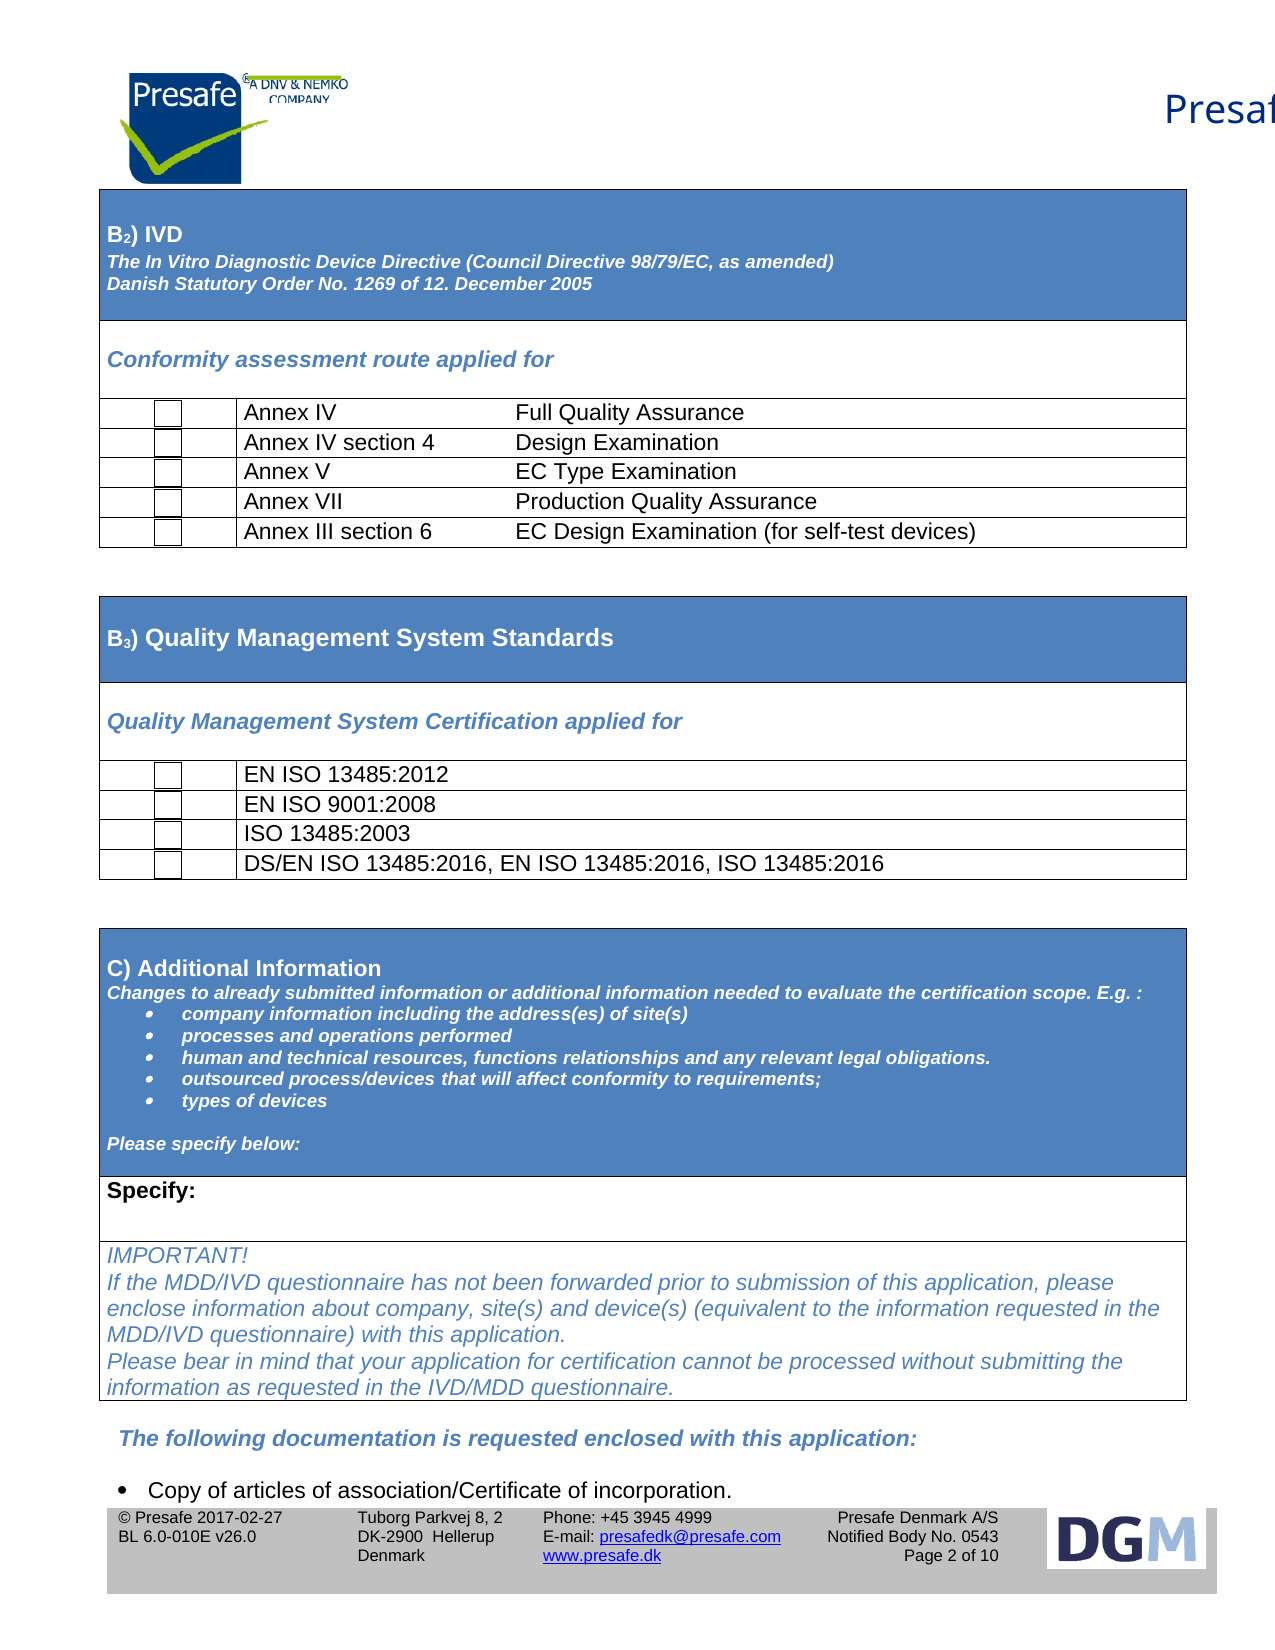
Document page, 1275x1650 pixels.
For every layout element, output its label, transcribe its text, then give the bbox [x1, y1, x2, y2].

table_header C) Additional Information Changes to already submitted information or additional information needed to evaluate the certification scope. E.g. : company information including the address(es) of site(s) processes and operations performed human and technical resources, functions relationships and any relevant legal obligations. outsourced process/devices that will affect conformity to requirements; types of devices Please specify below: [100, 929, 1186, 1176]
table_cell [155, 430, 181, 456]
table_cell [100, 791, 154, 819]
table_cell Specify: [100, 1177, 1186, 1241]
table_cell [100, 458, 236, 487]
table_cell [100, 761, 236, 789]
table_cell [182, 429, 236, 457]
table_cell [100, 820, 236, 849]
table_cell DS/EN ISO 13485:2016, EN ISO 13485:2016, ISO 13485:2016 [237, 850, 1186, 879]
table_header B2) IVD The In Vitro Diagnostic Device Directive (Council Directive 98/79/EC, as amended) Danish Statutory Order No. 1269 of 12. December 2005 [100, 190, 1186, 320]
table_cell Annex VII Production Quality Assurance [237, 488, 1186, 517]
table_cell Annex III section 6 EC Design Examination (for self-test devices) [237, 518, 1186, 547]
table_cell [100, 399, 236, 427]
table_cell Quality Management System Certification applied for [100, 683, 1186, 760]
table_cell EN ISO 13485:2012 [237, 761, 1186, 789]
table_cell Conformity assessment route applied for [100, 321, 1186, 398]
table_header B3) Quality Management System Standards [100, 597, 1186, 682]
table_cell [100, 488, 236, 517]
table_cell EN ISO 9001:2008 [237, 791, 1186, 819]
table_cell [182, 791, 236, 819]
table_cell Annex IV Full Quality Assurance [237, 399, 1186, 427]
table_cell Annex IV section 4 Design Examination [237, 429, 1186, 457]
table_cell [155, 792, 181, 818]
list Copy of articles of association/Certificate of incorporation. [118, 1477, 1157, 1503]
table_cell IMPORTANT! If the MDD/IVD questionnaire has not been forwarded prior to submission of this application, please enclose information about company, site(s) and device(s) (equivalent to the information requested in the MDD/IVD questionnaire) with this application. Please bear in mind that your application for certification cannot be processed without submitting the information as requested in the IVD/MDD questionnaire. [100, 1242, 1186, 1400]
table_cell [100, 518, 236, 547]
table_cell Annex V EC Type Examination [237, 458, 1186, 487]
table_cell [100, 850, 236, 879]
table_cell ISO 13485:2003 [237, 820, 1186, 849]
table_cell [100, 429, 154, 457]
picture [247, 73, 342, 80]
text The following documentation is requested enclosed with this application: [118, 1425, 1157, 1452]
